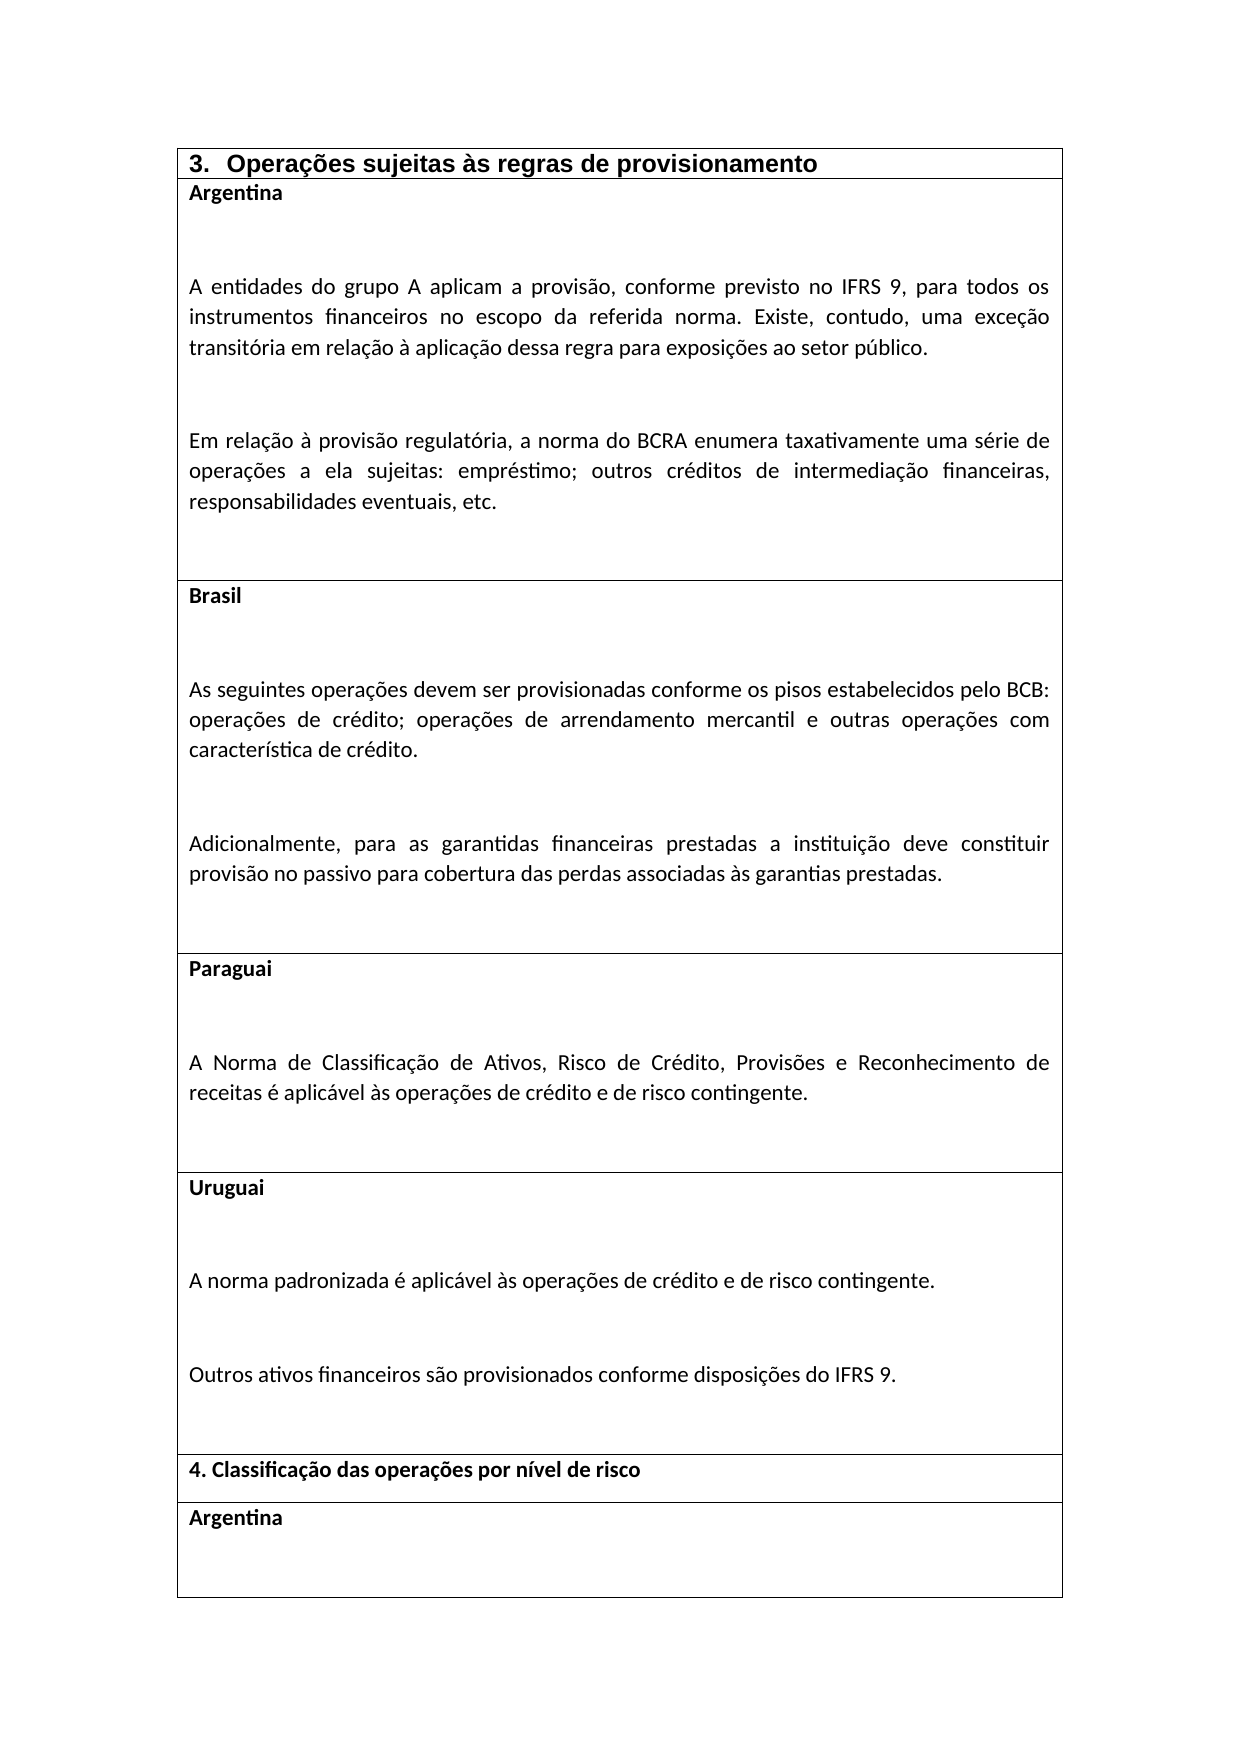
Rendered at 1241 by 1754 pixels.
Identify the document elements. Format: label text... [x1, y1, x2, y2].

table_cell Operações sujeitas às regras de provisionamento [178, 149, 1062, 177]
table_cell Brasil As seguintes operações devem ser provisionadas conforme os pisos estabelecidos pelo BCB: operações de crédito; operações de arrendamento mercantil e outras operações com característica de crédito. Adicionalmente, para as garantidas financeiras prestadas a instituição deve constituir provisão no passivo para cobertura das perdas associadas às garantias prestadas. [178, 581, 1062, 953]
table_cell 4. Classificação das operações por nível de risco [178, 1455, 1062, 1502]
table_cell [178, 1503, 1062, 1597]
table_cell Argentina A entidades do grupo A aplicam a provisão, conforme previsto no IFRS 9, para todos os instrumentos financeiros no escopo da referida norma. Existe, contudo, uma exceção transitória em relação à aplicação dessa regra para exposições ao setor público. Em relação à provisão regulatória, a norma do BCRA enumera taxativamente uma série de operações a ela sujeitas: empréstimo; outros créditos de intermediação financeiras, responsabilidades eventuais, etc. [178, 179, 1062, 580]
table_cell Paraguai A Norma de Classificação de Ativos, Risco de Crédito, Provisões e Reconhecimento de receitas é aplicável às operações de crédito e de risco contingente. [178, 954, 1062, 1172]
table_cell Uruguai A norma padronizada é aplicável às operações de crédito e de risco contingente. Outros ativos financeiros são provisionados conforme disposições do IFRS 9. [178, 1173, 1062, 1454]
